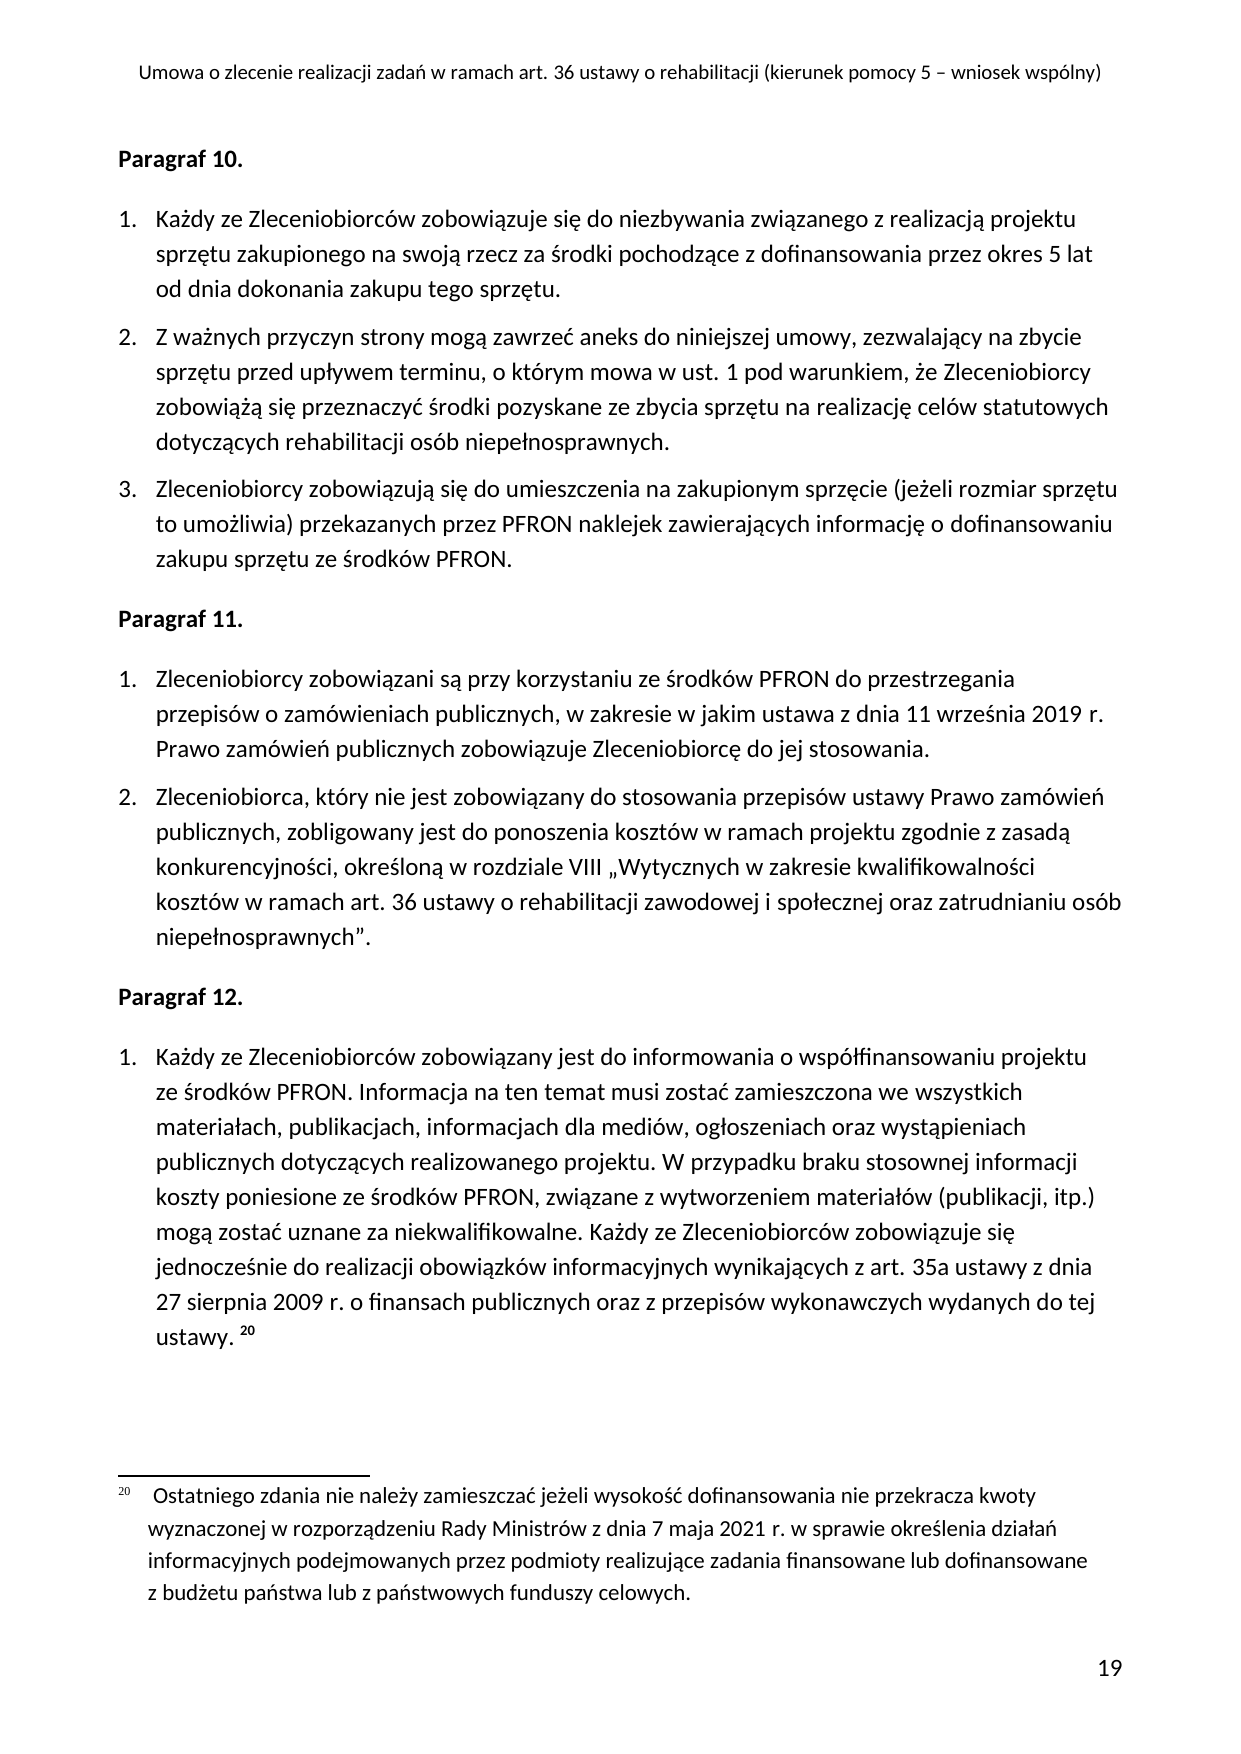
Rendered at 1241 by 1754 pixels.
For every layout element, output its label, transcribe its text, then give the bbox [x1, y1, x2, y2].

list Z ważnych przyczyn strony mogą zawrzeć aneks do niniejszej umowy, zezwalający na zbycie sprzętu przed upływem terminu, o którym mowa w ust. 1 pod warunkiem, że Zleceniobiorcy zobowiążą się przeznaczyć środki pozyskane ze zbycia sprzętu na realizację celów statutowych dotyczących rehabilitacji osób niepełnosprawnych. [118, 321, 1122, 456]
list Każdy ze Zleceniobiorców zobowiązany jest do informowania o współfinansowaniu projektu ze środków PFRON. Informacja na ten temat musi zostać zamieszczona we wszystkich materiałach, publikacjach, informacjach dla mediów, ogłoszeniach oraz wystąpieniach publicznych dotyczących realizowanego projektu. W przypadku braku stosownej informacji koszty poniesione ze środków PFRON, związane z wytworzeniem materiałów (publikacji, itp.) mogą zostać uznane za niekwalifikowalne. Każdy ze Zleceniobiorców zobowiązuje się jednocześnie do realizacji obowiązków informacyjnych wynikających z art. 35a ustawy z dnia 27 sierpnia 2009 r. o finansach publicznych oraz z przepisów wykonawczych wydanych do tej ustawy. [118, 1041, 1122, 1351]
subtitle Paragraf 12. [118, 981, 1122, 1011]
list Zleceniobiorca, który nie jest zobowiązany do stosowania przepisów ustawy Prawo zamówień publicznych, zobligowany jest do ponoszenia kosztów w ramach projektu zgodnie z zasadą konkurencyjności, określoną w rozdziale VIII „Wytycznych w zakresie kwalifikowalności kosztów w ramach art. 36 ustawy o rehabilitacji zawodowej i społecznej oraz zatrudnianiu osób niepełnosprawnych”. [118, 781, 1122, 951]
list Zleceniobiorcy zobowiązują się do umieszczenia na zakupionym sprzęcie (jeżeli rozmiar sprzętu to umożliwia) przekazanych przez PFRON naklejek zawierających informację o dofinansowaniu zakupu sprzętu ze środków PFRON. [118, 473, 1122, 574]
subtitle Paragraf 10. [118, 143, 1122, 174]
subtitle Paragraf 11. [118, 603, 1122, 634]
list Każdy ze Zleceniobiorców zobowiązuje się do niezbywania związanego z realizacją projektu sprzętu zakupionego na swoją rzecz za środki pochodzące z dofinansowania przez okres 5 lat od dnia dokonania zakupu tego sprzętu. [118, 203, 1122, 304]
list Zleceniobiorcy zobowiązani są przy korzystaniu ze środków PFRON do przestrzegania przepisów o zamówieniach publicznych, w zakresie w jakim ustawa z dnia 11 września 2019 r. Prawo zamówień publicznych zobowiązuje Zleceniobiorcę do jej stosowania. [118, 663, 1122, 764]
